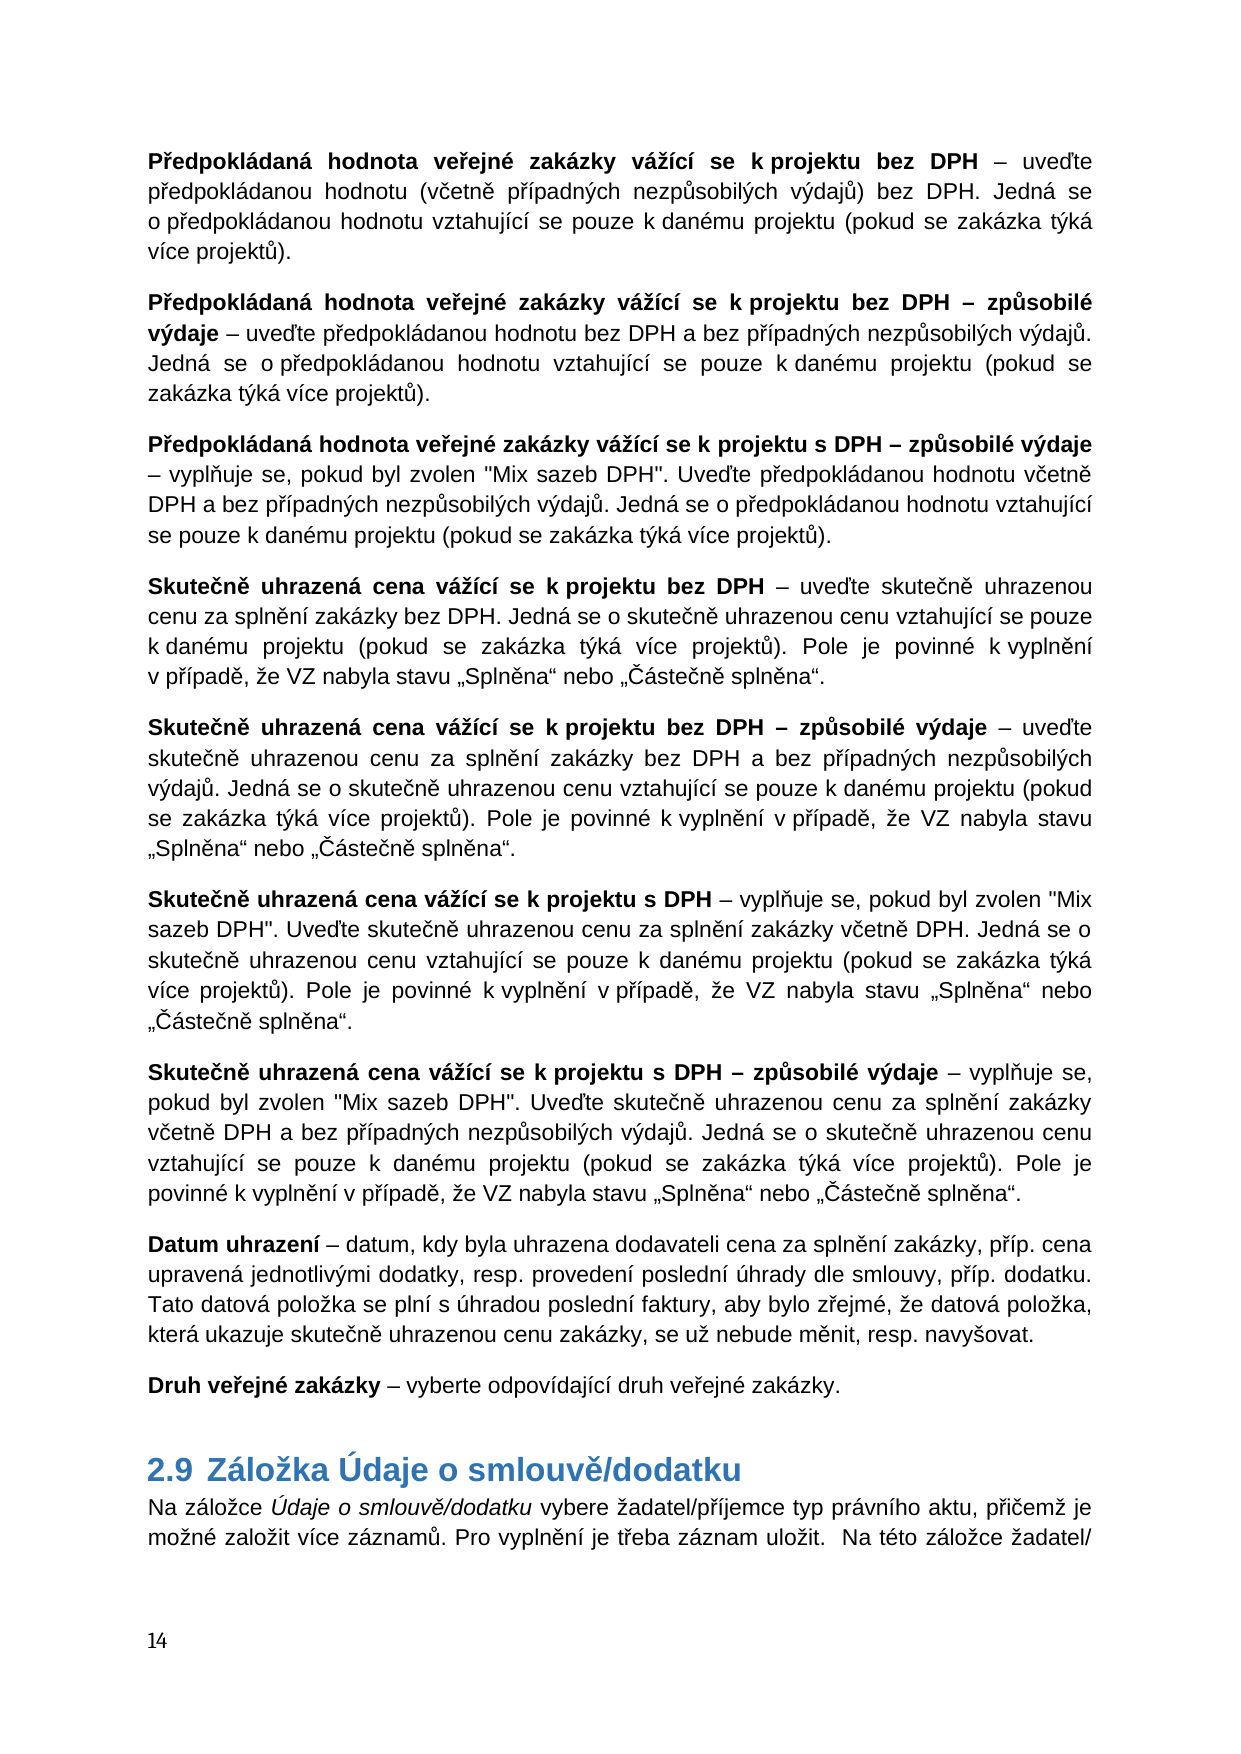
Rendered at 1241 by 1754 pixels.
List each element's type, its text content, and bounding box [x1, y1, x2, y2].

subtitle Záložka Údaje o smlouvě/dodatku [147, 1450, 1093, 1488]
text Druh veřejné zakázky – vyberte odpovídající druh veřejné zakázky. [148, 1372, 1093, 1399]
text Předpokládaná hodnota veřejné zakázky vážící se k projektu bez DPH – způsobilé výdaje – uveďte předpokládanou hodnotu bez DPH a bez případných nezpůsobilých výdajů. Jedná se o předpokládanou hodnotu vztahující se pouze k danému projektu (pokud se zakázka týká více projektů). [148, 289, 1093, 406]
text Skutečně uhrazená cena vážící se k projektu bez DPH – způsobilé výdaje – uveďte skutečně uhrazenou cenu za splnění zakázky bez DPH a bez případných nezpůsobilých výdajů. Jedná se o skutečně uhrazenou cenu vztahující se pouze k danému projektu (pokud se zakázka týká více projektů). Pole je povinné k vyplnění v případě, že VZ nabyla stavu „Splněna“ nebo „Částečně splněna“. [148, 714, 1093, 861]
text Skutečně uhrazená cena vážící se k projektu s DPH – vyplňuje se, pokud byl zvolen "Mix sazeb DPH". Uveďte skutečně uhrazenou cenu za splnění zakázky včetně DPH. Jedná se o skutečně uhrazenou cenu vztahující se pouze k danému projektu (pokud se zakázka týká více projektů). Pole je povinné k vyplnění v případě, že VZ nabyla stavu „Splněna“ nebo „Částečně splněna“. [148, 886, 1093, 1034]
text Datum uhrazení – datum, kdy byla uhrazena dodavateli cena za splnění zakázky, příp. cena upravená jednotlivými dodatky, resp. provedení poslední úhrady dle smlouvy, příp. dodatku. Tato datová položka se plní s úhradou poslední faktury, aby bylo zřejmé, že datová položka, která ukazuje skutečně uhrazenou cenu zakázky, se už nebude měnit, resp. navyšovat. [148, 1231, 1093, 1348]
text Skutečně uhrazená cena vážící se k projektu s DPH – způsobilé výdaje – vyplňuje se, pokud byl zvolen "Mix sazeb DPH". Uveďte skutečně uhrazenou cenu za splnění zakázky včetně DPH a bez případných nezpůsobilých výdajů. Jedná se o skutečně uhrazenou cenu vztahující se pouze k danému projektu (pokud se zakázka týká více projektů). Pole je povinné k vyplnění v případě, že VZ nabyla stavu „Splněna“ nebo „Částečně splněna“. [148, 1059, 1093, 1206]
text Předpokládaná hodnota veřejné zakázky vážící se k projektu s DPH – způsobilé výdaje – vyplňuje se, pokud byl zvolen "Mix sazeb DPH". Uveďte předpokládanou hodnotu včetně DPH a bez případných nezpůsobilých výdajů. Jedná se o předpokládanou hodnotu vztahující se pouze k danému projektu (pokud se zakázka týká více projektů). [148, 431, 1093, 548]
text Skutečně uhrazená cena vážící se k projektu bez DPH – uveďte skutečně uhrazenou cenu za splnění zakázky bez DPH. Jedná se o skutečně uhrazenou cenu vztahující se pouze k danému projektu (pokud se zakázka týká více projektů). Pole je povinné k vyplnění v případě, že VZ nabyla stavu „Splněna“ nebo „Částečně splněna“. [148, 573, 1093, 689]
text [148, 1494, 1093, 1551]
text Předpokládaná hodnota veřejné zakázky vážící se k projektu bez DPH – uveďte předpokládanou hodnotu (včetně případných nezpůsobilých výdajů) bez DPH. Jedná se o předpokládanou hodnotu vztahující se pouze k danému projektu (pokud se zakázka týká více projektů). [148, 148, 1093, 264]
